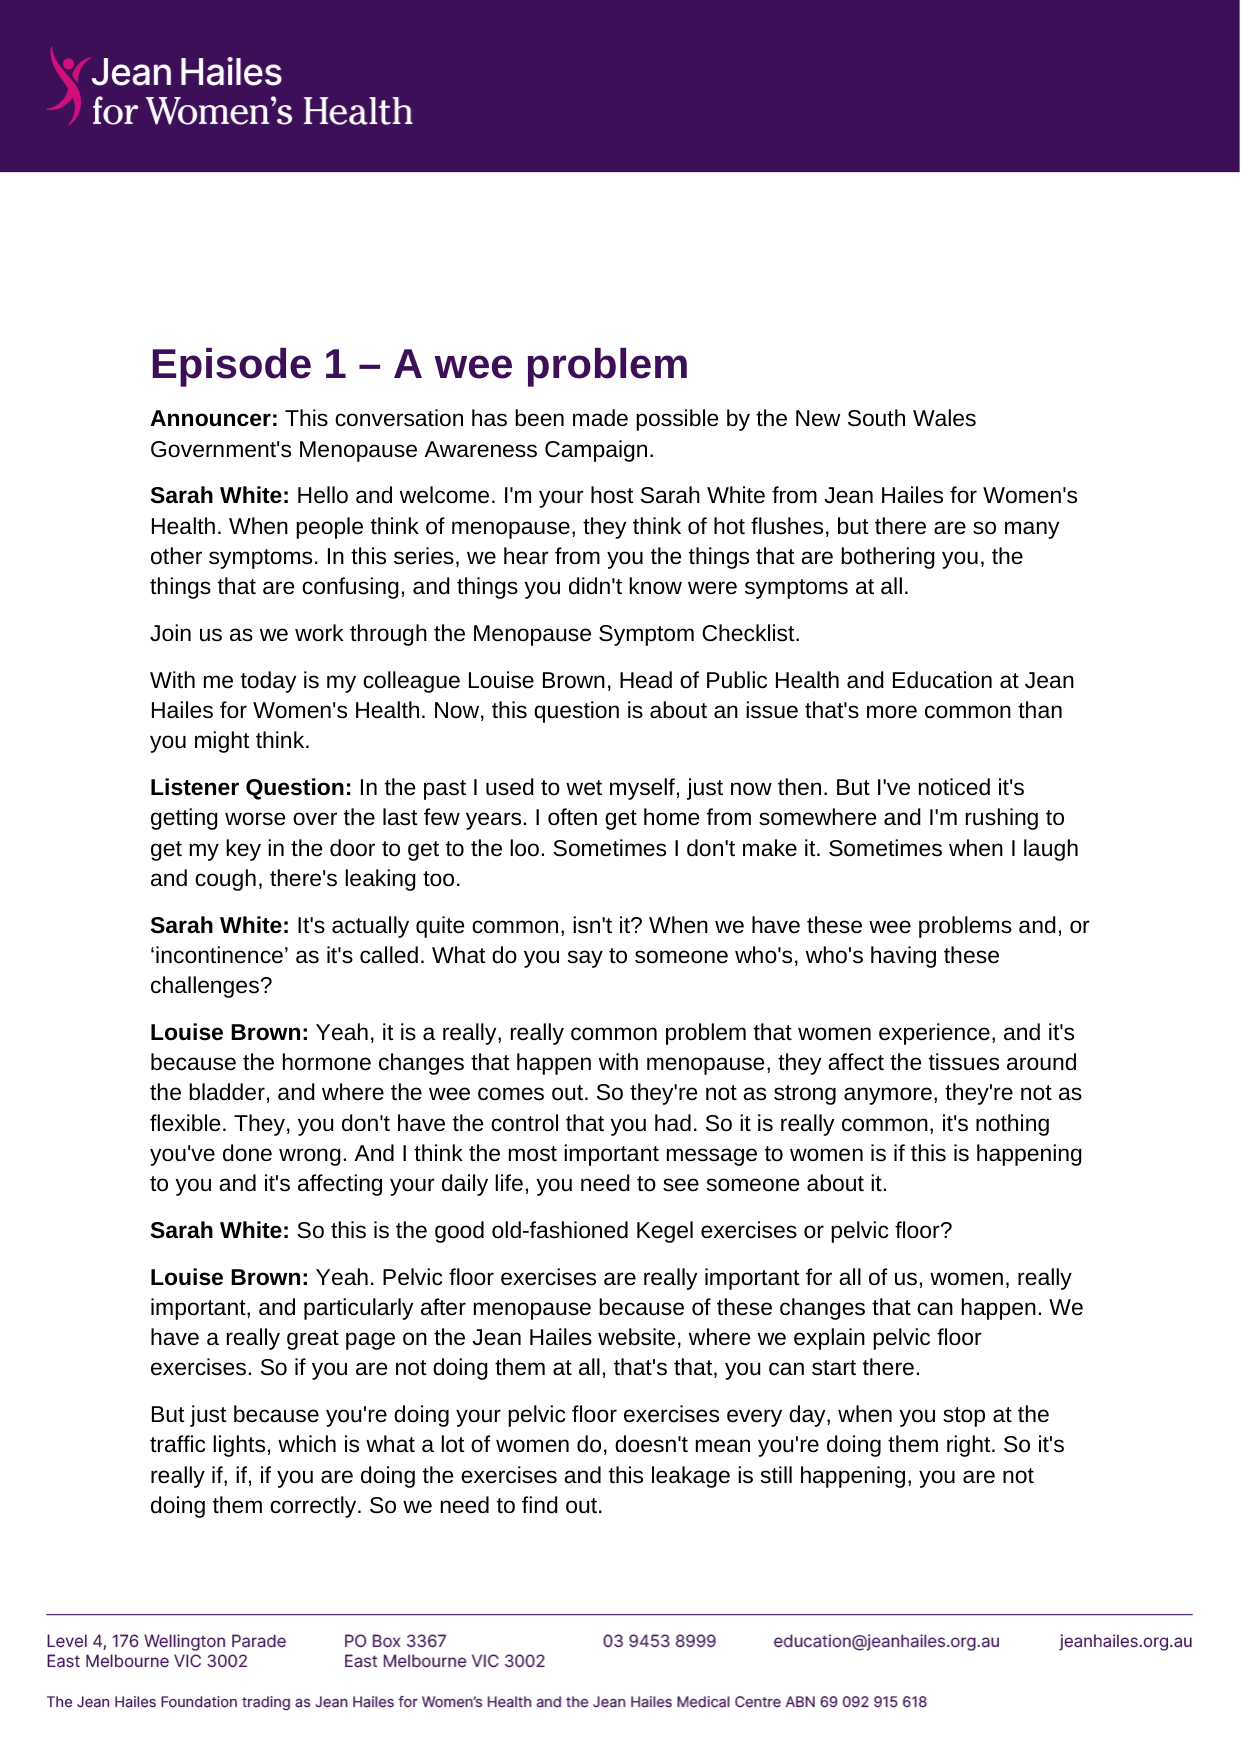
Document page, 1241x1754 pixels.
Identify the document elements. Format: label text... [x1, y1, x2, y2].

text Louise Brown: Yeah, it is a really, really common problem that women experience, and it's because the hormone changes that happen with menopause, they affect the tissues around the bladder, and where the wee comes out. So they're not as strong anymore, they're not as flexible. They, you don't have the control that you had. So it is really common, it's nothing you've done wrong. And I think the most important message to women is if this is happening to you and it's affecting your daily life, you need to see someone about it. [150, 1019, 1090, 1196]
text Sarah White: It's actually quite common, isn't it? When we have these wee problems and, or ‘incontinence’ as it's called. What do you say to someone who's, who's having these challenges? [150, 912, 1090, 998]
text Sarah White: So this is the good old-fashioned Kegel exercises or pelvic floor? [150, 1217, 1090, 1243]
text Sarah White: Hello and welcome. I'm your host Sarah White from Jean Hailes for Women's Health. When people think of menopause, they think of hot flushes, but there are so many other symptoms. In this series, we hear from you the things that are bothering you, the things that are confusing, and things you didn't know were symptoms at all. [150, 482, 1090, 599]
subtitle Episode 1 – A wee problem [150, 340, 1090, 388]
picture [0, 0, 1240, 1754]
text Louise Brown: Yeah. Pelvic floor exercises are really important for all of us, women, really important, and particularly after menopause because of these changes that can happen. We have a really great page on the Jean Hailes website, where we explain pelvic floor exercises. So if you are not doing them at all, that's that, you can start there. [150, 1264, 1090, 1381]
text Listener Question: In the past I used to wet myself, just now then. But I've noticed it's getting worse over the last few years. I often get home from somewhere and I'm rushing to get my key in the door to get to the loo. Sometimes I don't make it. Sometimes when I laugh and cough, there's leaking too. [150, 774, 1090, 891]
text Join us as we work through the Menopause Symptom Checklist. [150, 620, 1090, 646]
text With me today is my colleague Louise Brown, Head of Public Health and Education at Jean Hailes for Women's Health. Now, this question is about an issue that's more common than you might think. [150, 667, 1090, 753]
text But just because you're doing your pelvic floor exercises every day, when you stop at the traffic lights, which is what a lot of women do, doesn't mean you're doing them right. So it's really if, if, if you are doing the exercises and this leakage is still happening, you are not doing them correctly. So we need to find out. [150, 1401, 1090, 1518]
text Announcer: This conversation has been made possible by the New South Wales Government's Menopause Awareness Campaign. [150, 405, 1090, 462]
